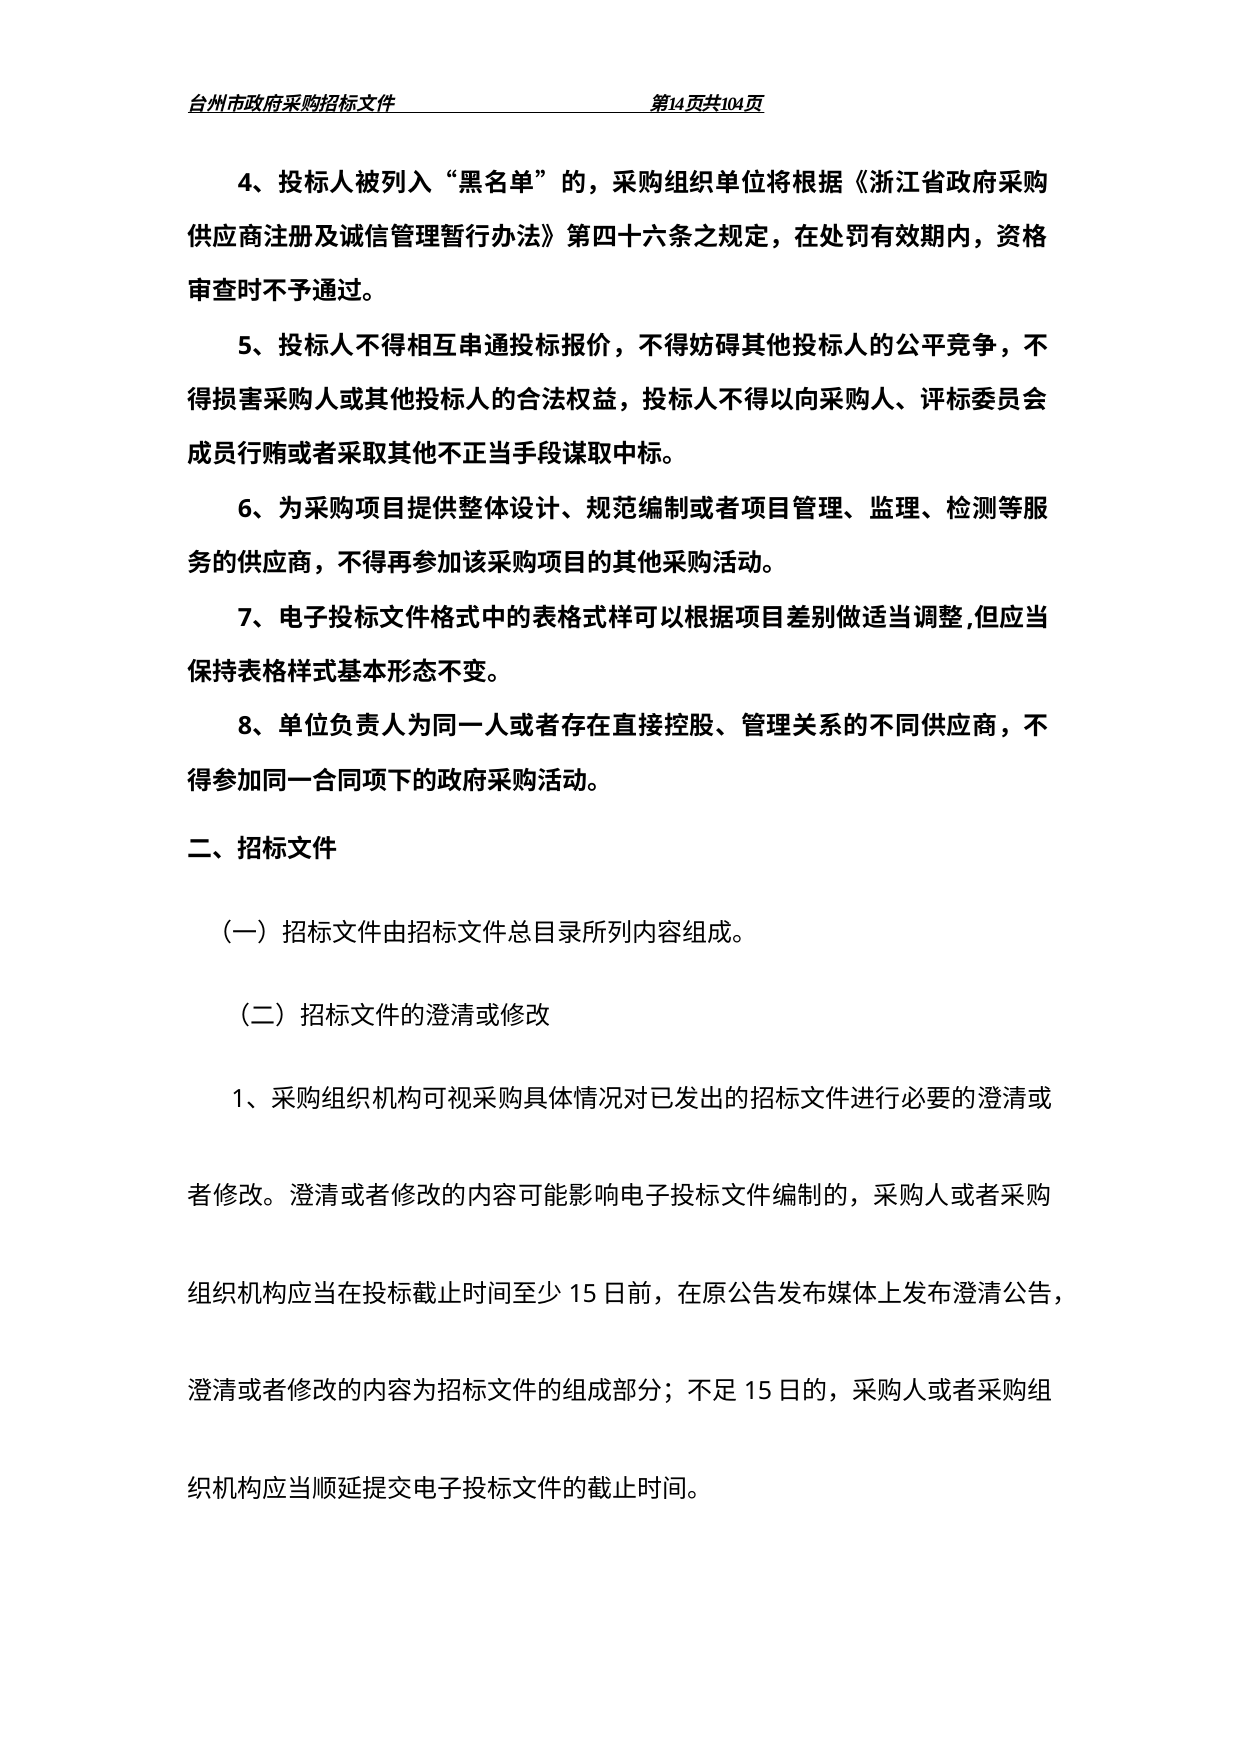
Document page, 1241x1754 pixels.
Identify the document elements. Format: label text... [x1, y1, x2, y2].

text 1、采购组织机构可视采购具体情况对已发出的招标文件进行必要的澄清或者修改。澄清或者修改的内容可能影响电子投标文件编制的，采购人或者采购组织机构应当在投标截止时间至少15日前，在原公告发布媒体上发布澄清公告，澄清或者修改的内容为招标文件的组成部分；不足15日的，采购人或者采购组织机构应当顺延提交电子投标文件的截止时间。 [187, 1064, 1053, 1519]
subtitle 4、投标人被列入“黑名单”的，采购组织单位将根据《浙江省政府采购供应商注册及诚信管理暂行办法》第四十六条之规定，在处罚有效期内，资格审查时不予通过。 [187, 162, 1050, 307]
text （二）招标文件的澄清或修改 [187, 981, 1053, 1046]
subtitle 7、电子投标文件格式中的表格式样可以根据项目差别做适当调整,但应当保持表格样式基本形态不变。 [187, 597, 1050, 688]
subtitle 8、单位负责人为同一人或者存在直接控股、管理关系的不同供应商，不得参加同一合同项下的政府采购活动。 [187, 706, 1050, 796]
text （一）招标文件由招标文件总目录所列内容组成。 [187, 898, 1053, 963]
subtitle 6、为采购项目提供整体设计、规范编制或者项目管理、监理、检测等服务的供应商，不得再参加该采购项目的其他采购活动。 [187, 488, 1050, 579]
text 二、招标文件 [187, 814, 865, 879]
subtitle 5、投标人不得相互串通投标报价，不得妨碍其他投标人的公平竞争，不得损害采购人或其他投标人的合法权益，投标人不得以向采购人、评标委员会成员行贿或者采取其他不正当手段谋取中标。 [187, 325, 1050, 470]
